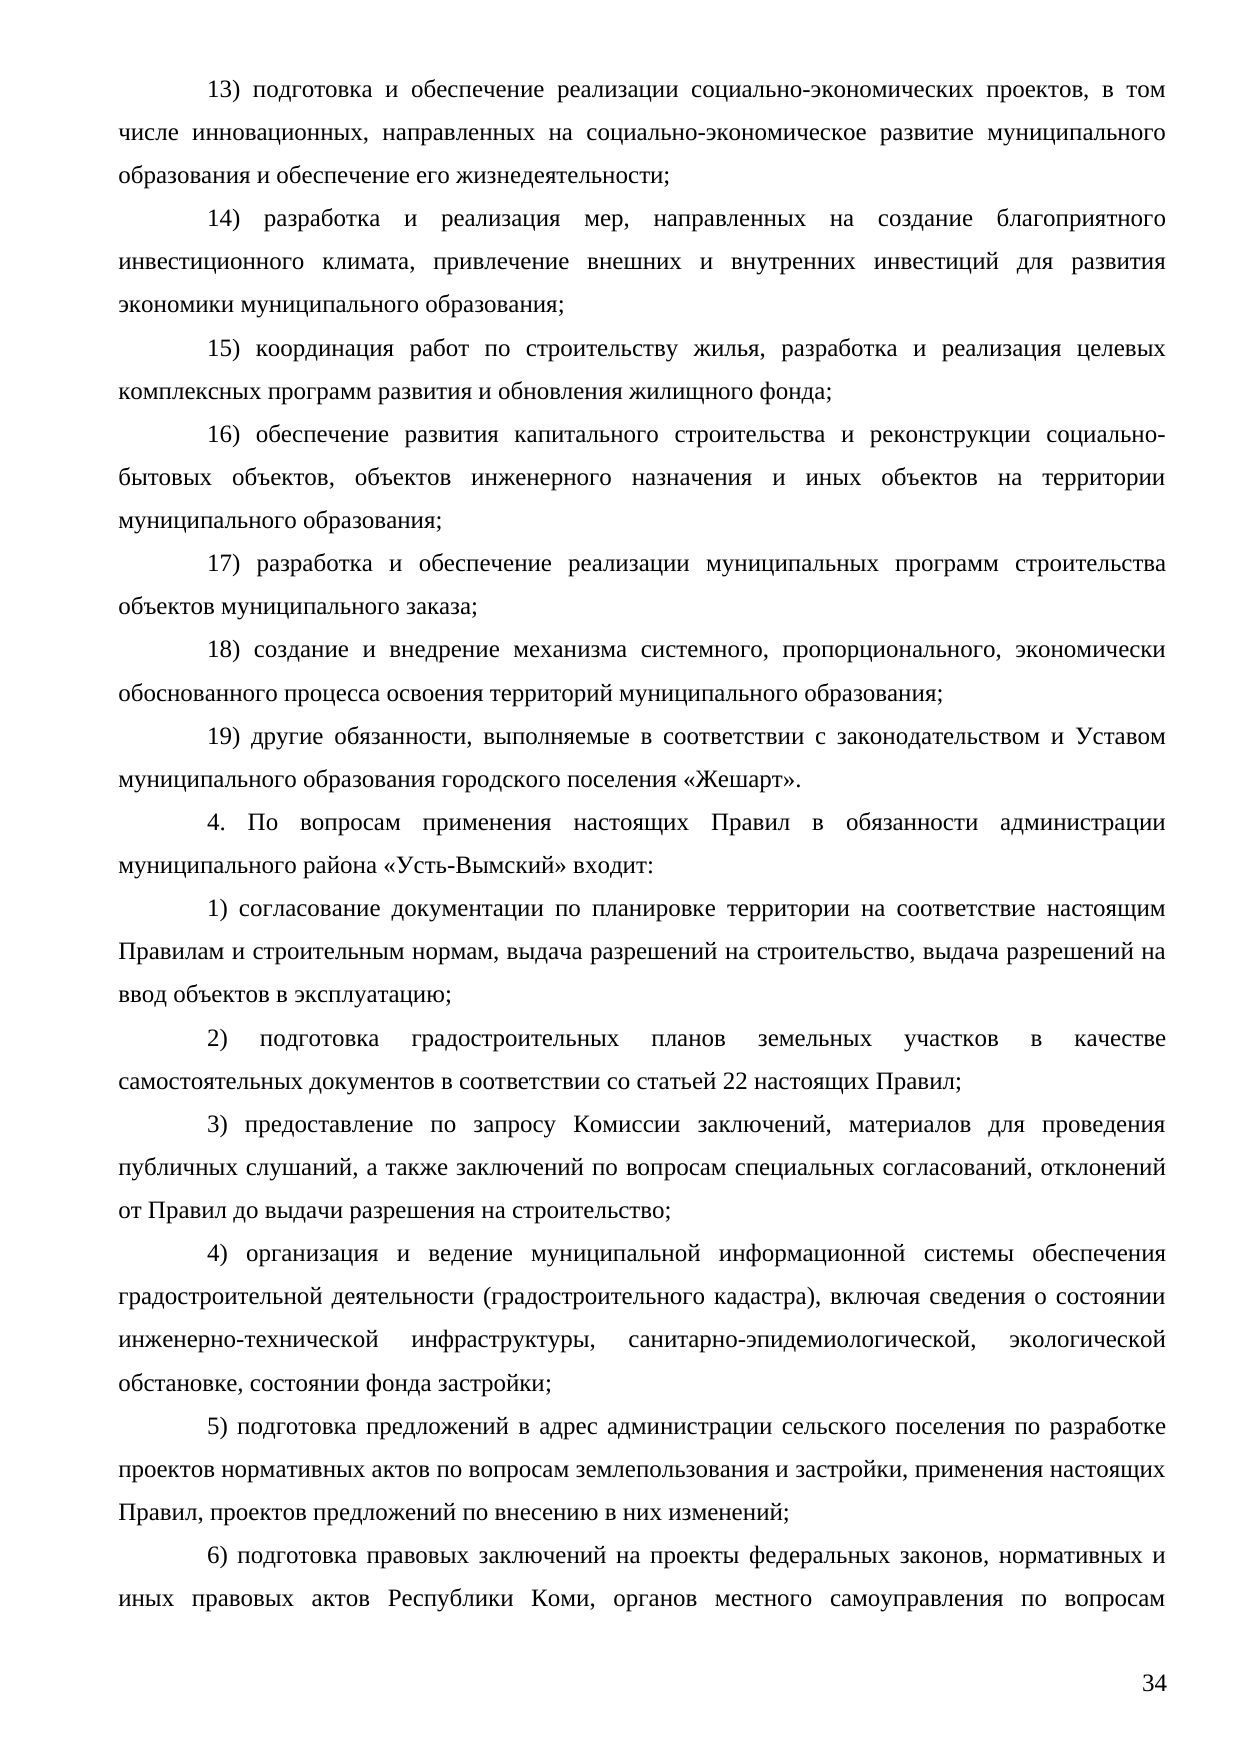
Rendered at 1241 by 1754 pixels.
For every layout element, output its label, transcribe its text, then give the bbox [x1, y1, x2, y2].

text 3) предоставление по запросу Комиссии заключений, материалов для проведения публичных слушаний, а также заключений по вопросам специальных согласований, отклонений от Правил до выдачи разрешения на строительство; [118, 1109, 1167, 1224]
text 2) подготовка градостроительных планов земельных участков в качестве самостоятельных документов в соответствии со статьей 22 настоящих Правил; [118, 1023, 1167, 1094]
text 19) другие обязанности, выполняемые в соответствии с законодательством и Уставом муниципального образования городского поселения «Жешарт». [118, 721, 1167, 793]
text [118, 1540, 1167, 1612]
text 13) подготовка и обеспечение реализации социально-экономических проектов, в том числе инновационных, направленных на социально-экономическое развитие муниципального образования и обеспечение его жизнедеятельности; [118, 74, 1167, 189]
text 5) подготовка предложений в адрес администрации сельского поселения по разработке проектов нормативных актов по вопросам землепользования и застройки, применения настоящих Правил, проектов предложений по внесению в них изменений; [118, 1411, 1167, 1526]
text 1) согласование документации по планировке территории на соответствие настоящим Правилам и строительным нормам, выдача разрешений на строительство, выдача разрешений на ввод объектов в эксплуатацию; [118, 893, 1167, 1008]
text 17) разработка и обеспечение реализации муниципальных программ строительства объектов муниципального заказа; [118, 548, 1167, 620]
text 18) создание и внедрение механизма системного, пропорционального, экономически обоснованного процесса освоения территорий муниципального образования; [118, 634, 1167, 706]
text 15) координация работ по строительству жилья, разработка и реализация целевых комплексных программ развития и обновления жилищного фонда; [118, 333, 1167, 404]
text 16) обеспечение развития капитального строительства и реконструкции социально-бытовых объектов, объектов инженерного назначения и иных объектов на территории муниципального образования; [118, 419, 1167, 534]
text 4) организация и ведение муниципальной информационной системы обеспечения градостроительной деятельности (градостроительного кадастра), включая сведения о состоянии инженерно-технической инфраструктуры, санитарно-эпидемиологической, экологической обстановке, состоянии фонда застройки; [118, 1238, 1167, 1396]
text 4. По вопросам применения настоящих Правил в обязанности администрации муниципального района «Усть-Вымский» входит: [118, 807, 1167, 879]
text 14) разработка и реализация мер, направленных на создание благоприятного инвестиционного климата, привлечение внешних и внутренних инвестиций для развития экономики муниципального образования; [118, 203, 1167, 318]
